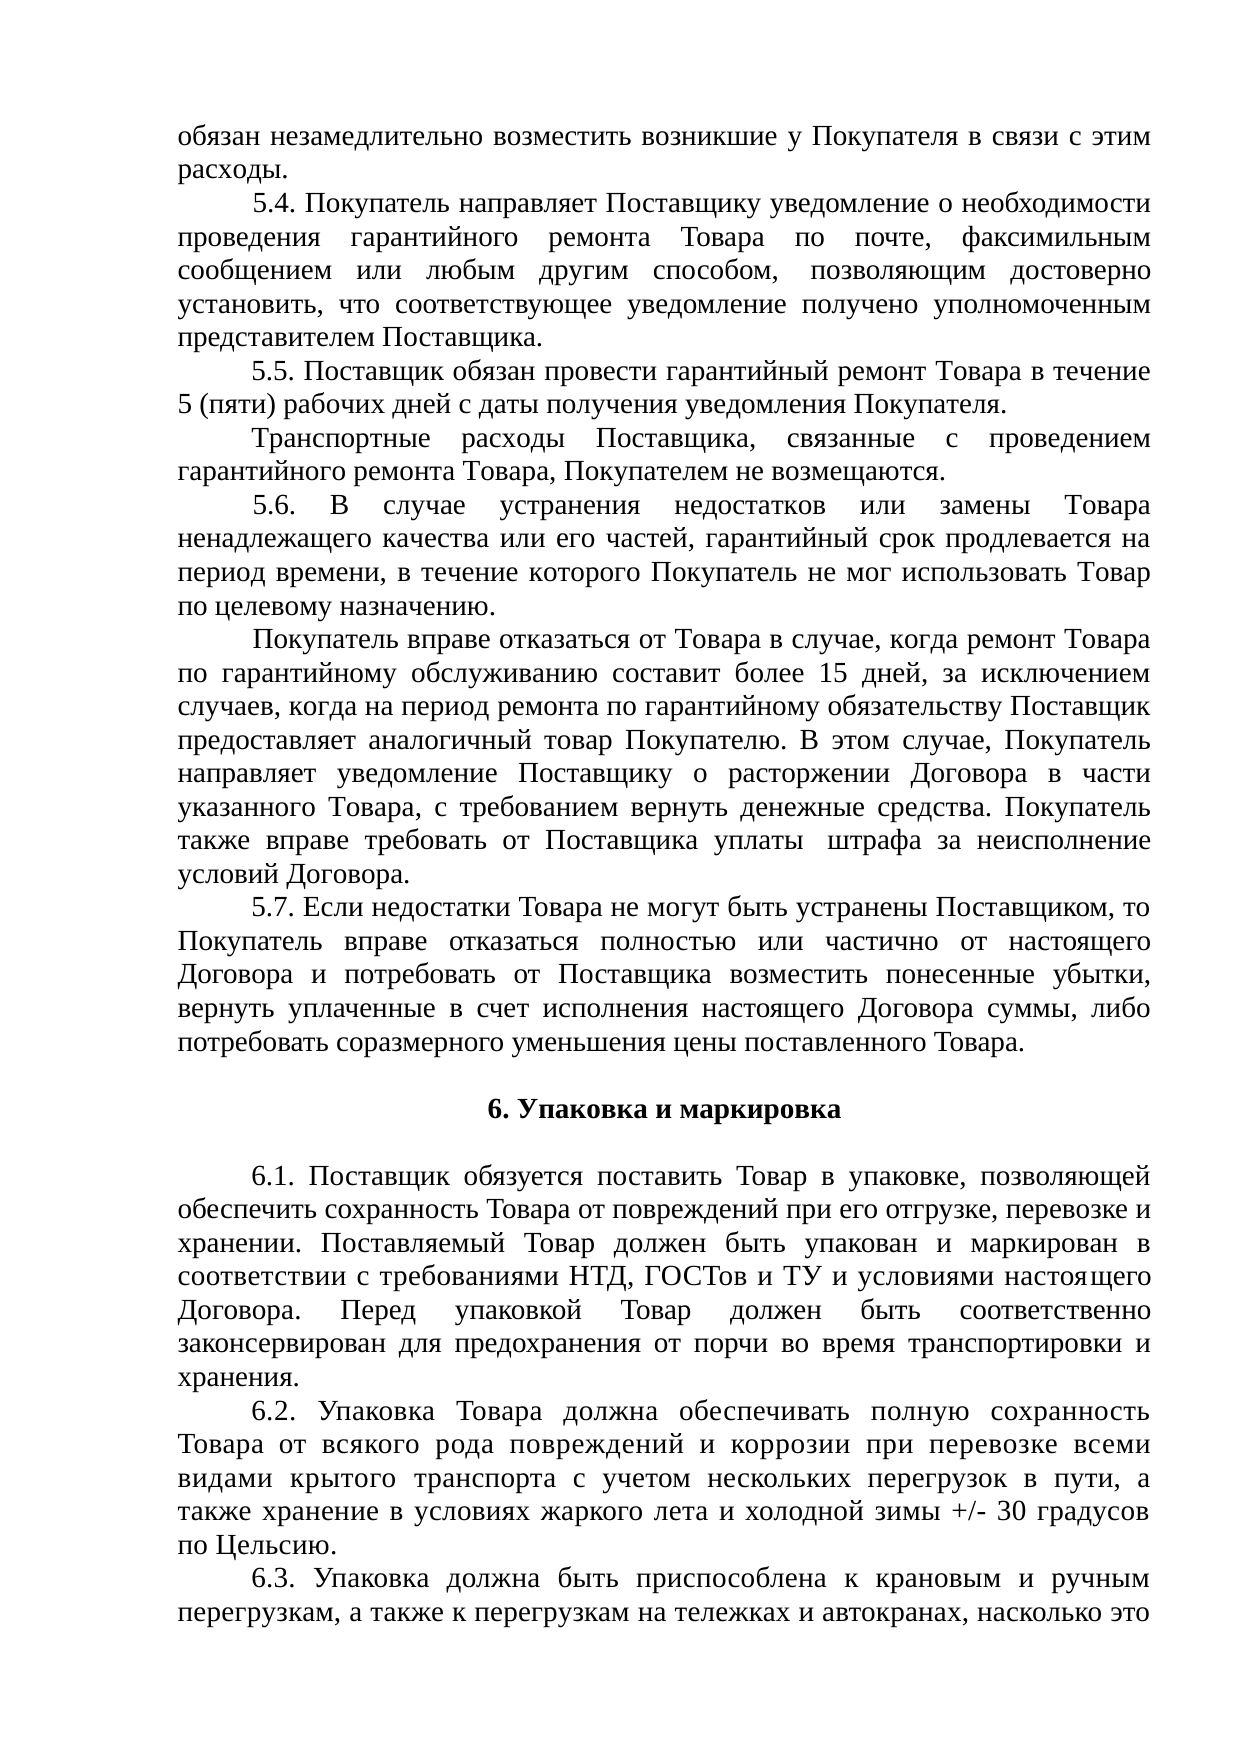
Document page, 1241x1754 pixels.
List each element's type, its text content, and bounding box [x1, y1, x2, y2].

text 6. Упаковка и маркировка [177, 1091, 1152, 1124]
text 5.5. Поставщик обязан провести гарантийный ремонт Товара в течение 5 (пяти) рабочих дней с даты получения уведомления Покупателя. [177, 353, 1152, 420]
text 6.2. Упаковка Товара должна обеспечивать полную сохранность Товара от всякого рода повреждений и коррозии при перевозке всеми видами крытого транспорта с учетом нескольких перегрузок в пути, а также хранение в условиях жаркого лета и холодной зимы +/- 30 градусов по Цельсию. [177, 1393, 1152, 1560]
text Покупатель вправе отказаться от Товара в случае, когда ремонт Товара по гарантийному обслуживанию составит более 15 дней, за исключением случаев, когда на период ремонта по гарантийному обязательству Поставщик предоставляет аналогичный товар Покупателю. В этом случае, Покупатель направляет уведомление Поставщику о расторжении Договора в части указанного Товара, с требованием вернуть денежные средства. Покупатель также вправе требовать от Поставщика уплаты штрафа за неисполнение условий Договора. [177, 621, 1152, 889]
text 6.1. Поставщик обязуется поставить Товар в упаковке, позволяющей обеспечить сохранность Товара от повреждений при его отгрузке, перевозке и хранении. Поставляемый Товар должен быть упакован и маркирован в соответствии с требованиями НТД, ГОСТов и ТУ и условиями настоящего Договора. Перед упаковкой Товар должен быть соответственно законсервирован для предохранения от порчи во время транспортировки и хранения. [177, 1158, 1152, 1393]
text 5.7. Если недостатки Товара не могут быть устранены Поставщиком, то Покупатель вправе отказаться полностью или частично от настоящего Договора и потребовать от Поставщика возместить понесенные убытки, вернуть уплаченные в счет исполнения настоящего Договора суммы, либо потребовать соразмерного уменьшения цены поставленного Товара. [177, 889, 1152, 1057]
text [177, 118, 1152, 185]
text Транспортные расходы Поставщика, связанные с проведением гарантийного ремонта Товара, Покупателем не возмещаются. [177, 420, 1152, 487]
text 5.6. В случае устранения недостатков или замены Товара ненадлежащего качества или его частей, гарантийный срок продлевается на период времени, в течение которого Покупатель не мог использовать Товар по целевому назначению. [177, 487, 1152, 621]
text 5.4. Покупатель направляет Поставщику уведомление о необходимости проведения гарантийного ремонта Товара по почте, факсимильным сообщением или любым другим способом, позволяющим достоверно установить, что соответствующее уведомление получено уполномоченным представителем Поставщика. [177, 185, 1152, 353]
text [177, 1560, 1152, 1627]
